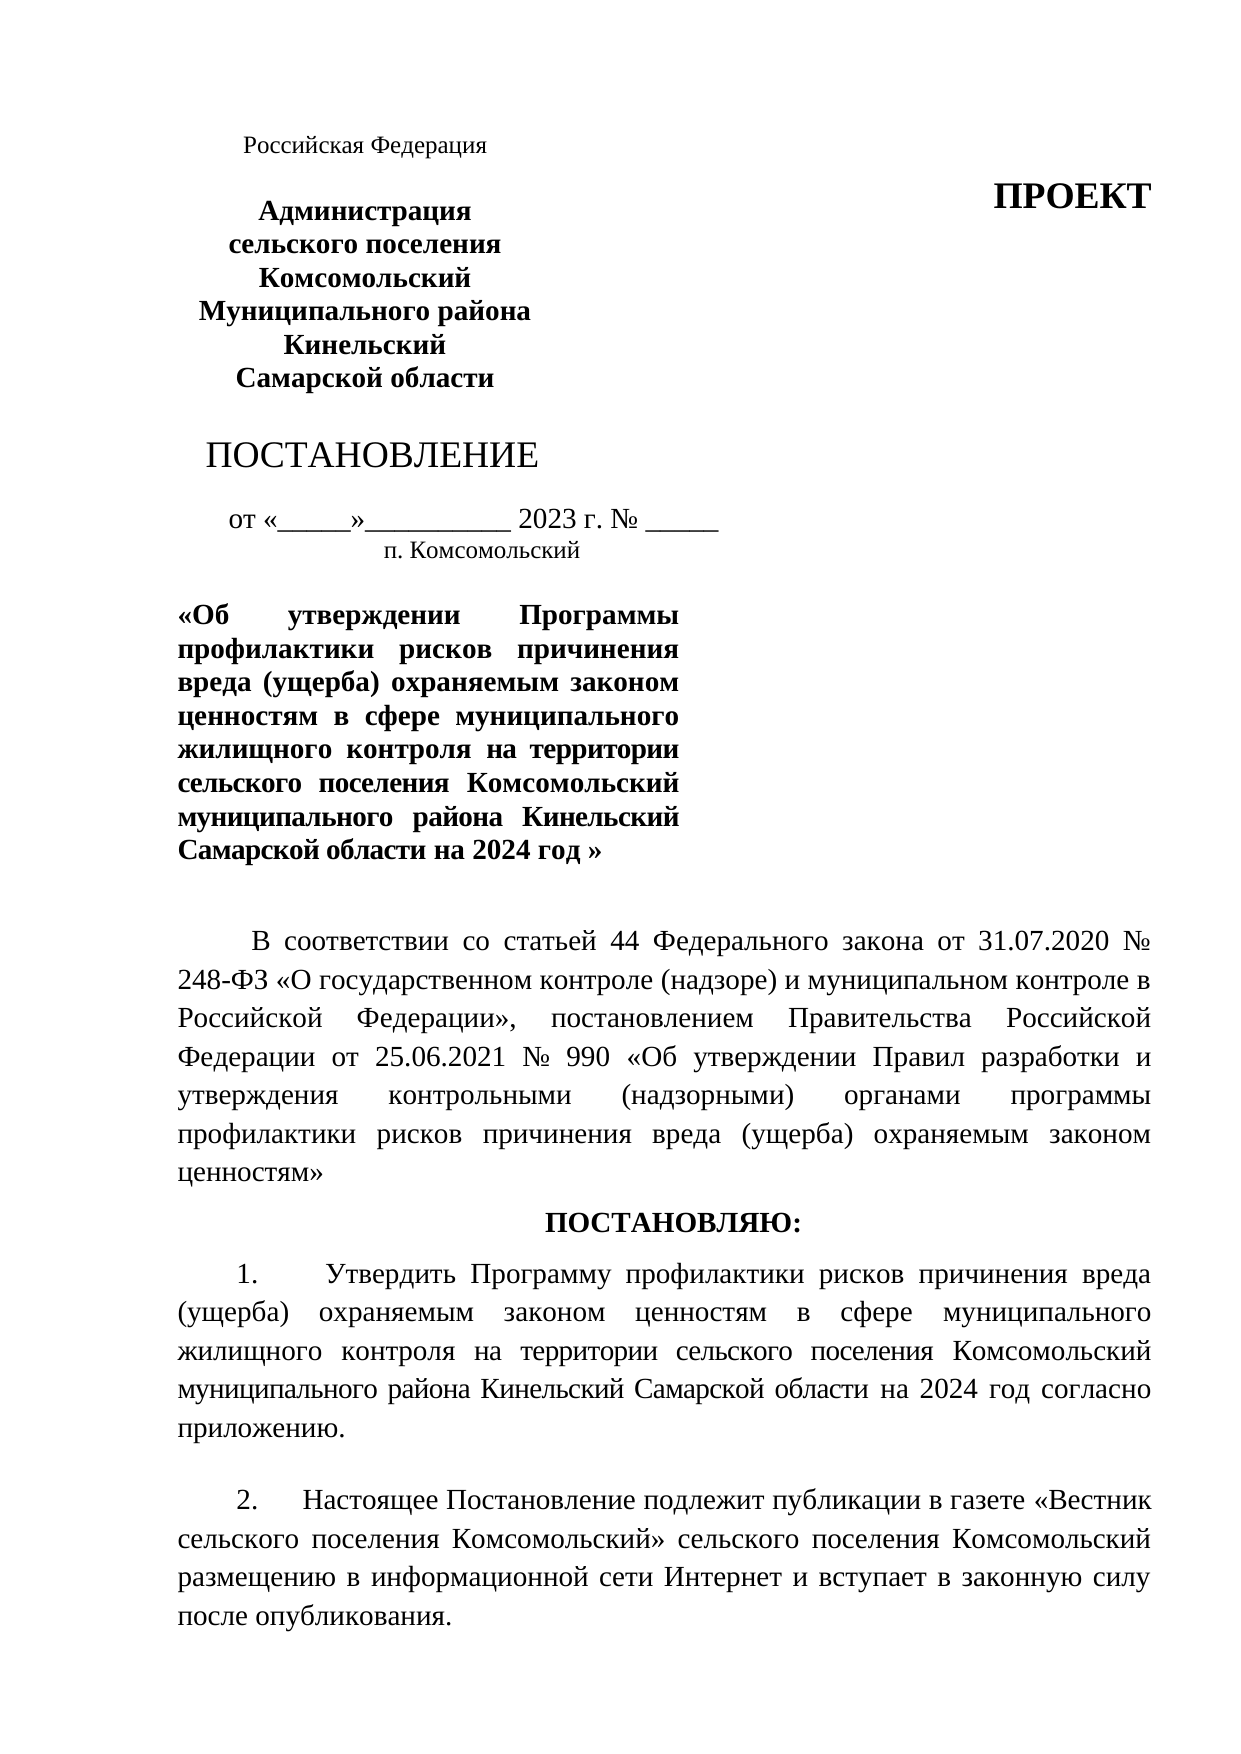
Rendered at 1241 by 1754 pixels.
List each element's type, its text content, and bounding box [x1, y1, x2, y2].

text от «_____»__________ 2023 г. № _____ [177, 502, 1152, 535]
text Российская Федерация [177, 130, 552, 159]
text Кинельский [177, 327, 552, 360]
text Муниципального района [177, 293, 552, 327]
text «Об утверждении Программы профилактики рисков причинения вреда (ущерба) охраняемым законом ценностям в сфере муниципального жилищного контроля на территории сельского поселения Комсомольский муниципального района Кинельский Самарской области на 2024 год » [177, 597, 679, 866]
text В соответствии со статьей 44 Федерального закона от 31.07.2020 № 248-ФЗ «О государственном контроле (надзоре) и муниципальном контроле в Российской Федерации», постановлением Правительства Российской Федерации от 25.06.2021 № 990 «Об утверждении Правил разработки и утверждения контрольными (надзорными) органами программы профилактики рисков причинения вреда (ущерба) охраняемым законом ценностям» [177, 1149, 1152, 1188]
text ПОСТАНОВЛЯЮ: [195, 1206, 1152, 1239]
list Настоящее Постановление подлежит публикации в газете «Вестник сельского поселения Комсомольский» сельского поселения Комсомольский размещению в информационной сети Интернет и вступает в законную силу после опубликования. [177, 1482, 1152, 1631]
text сельского поселения [177, 226, 552, 260]
text В соответствии со статьей 44 Федерального закона от 31.07.2020 № 248-ФЗ «О государственном контроле (надзоре) и муниципальном контроле в Российской Федерации», постановлением Правительства Российской Федерации от 25.06.2021 № 990 «Об утверждении Правил разработки и утверждения контрольными (надзорными) органами программы профилактики рисков причинения вреда (ущерба) охраняемым законом ценностям» [177, 923, 1152, 1078]
text ПРОЕКТ [177, 173, 1152, 217]
text Комсомольский [177, 260, 552, 293]
text п. Комсомольский [177, 535, 1152, 564]
text ПОСТАНОВЛЕНИЕ [177, 432, 1152, 475]
text Самарской области [177, 360, 552, 394]
text Администрация [177, 193, 552, 226]
list Утвердить Программу профилактики рисков причинения вреда (ущерба) охраняемым законом ценностям в сфере муниципального жилищного контроля на территории сельского поселения Комсомольский муниципального района Кинельский Самарской области на 2024 год согласно приложению. [177, 1256, 1152, 1444]
